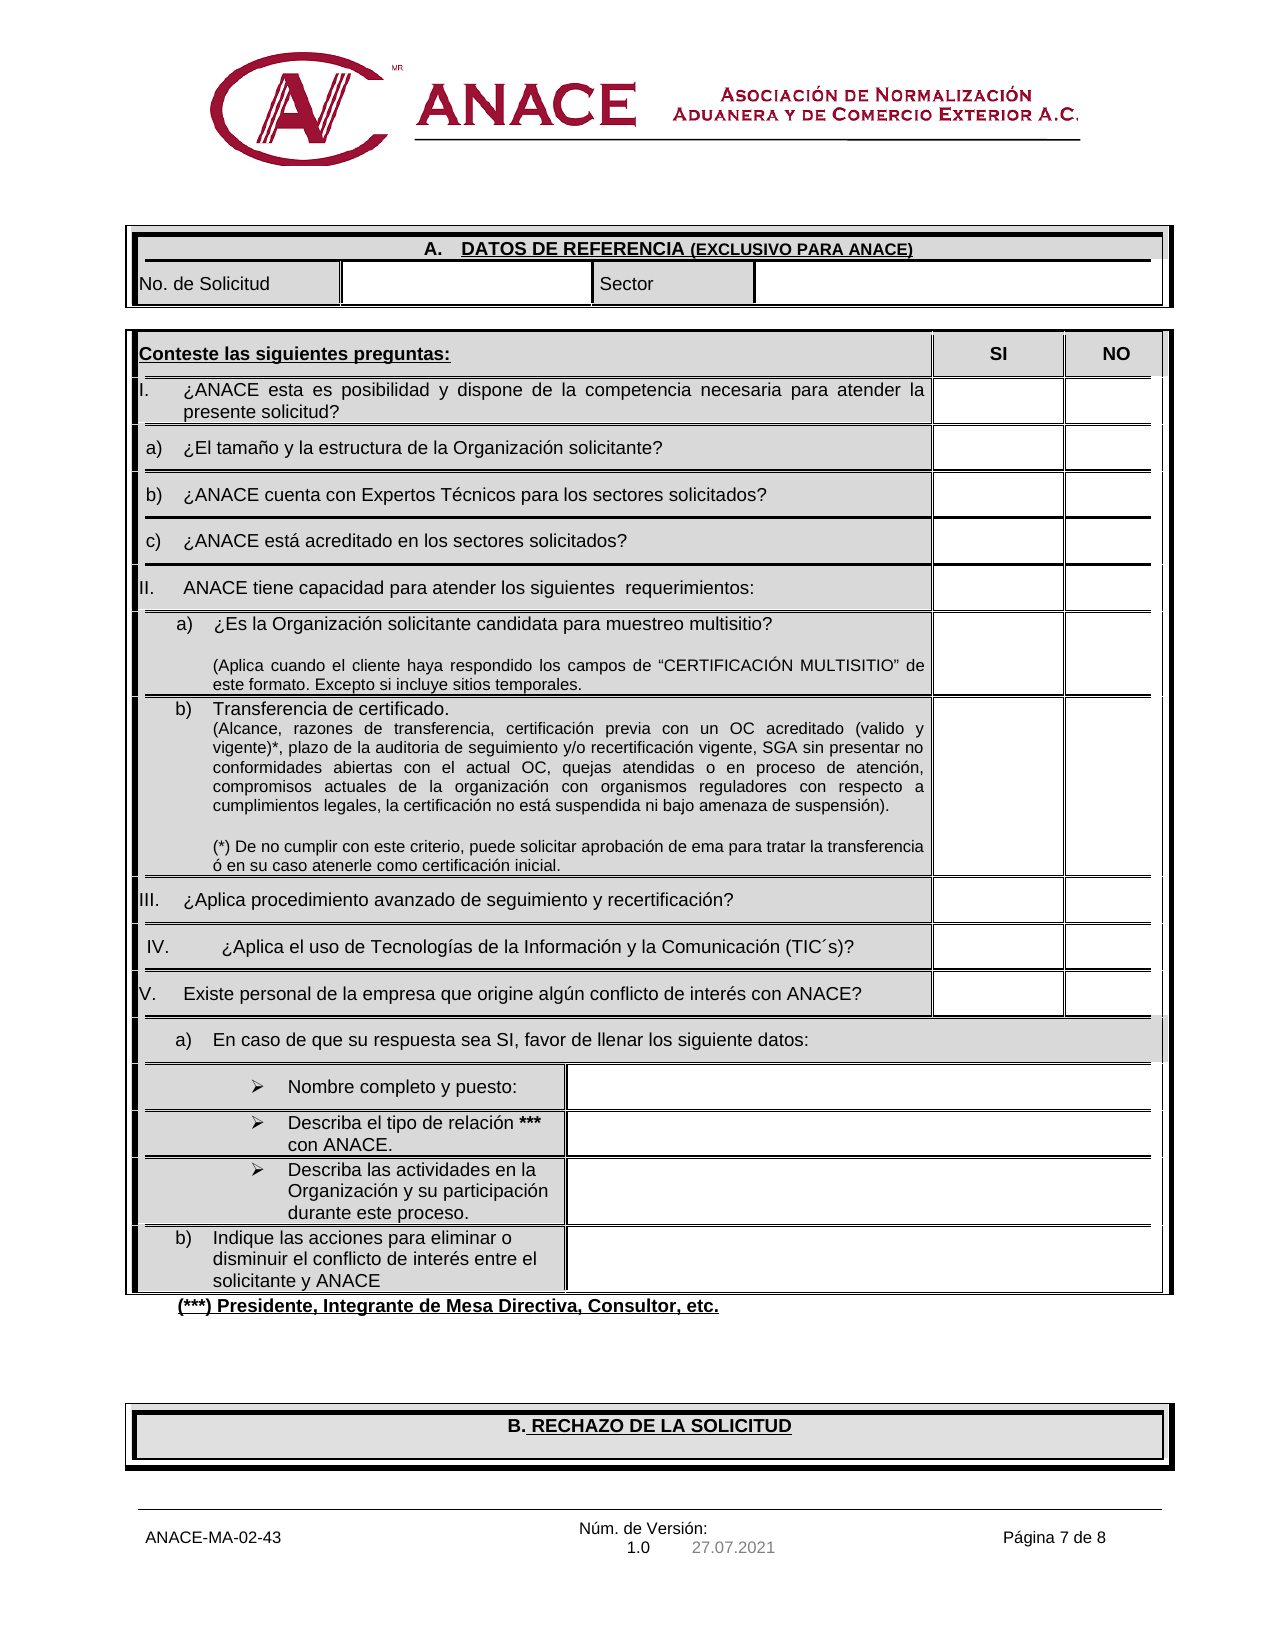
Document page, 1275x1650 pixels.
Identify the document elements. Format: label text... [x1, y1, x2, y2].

table_cell [1066, 423, 1162, 469]
table_cell [1163, 516, 1168, 563]
table_cell [341, 262, 592, 304]
table_cell ¿ANACE está acreditado en los sectores solicitados? [138, 516, 931, 563]
table_cell [566, 1062, 1168, 1109]
table_cell [754, 259, 1162, 304]
table_cell [1163, 968, 1168, 1015]
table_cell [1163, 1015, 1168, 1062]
table_cell [934, 972, 1063, 1015]
table_cell [1065, 875, 1168, 922]
table_cell ¿Es la Organización solicitante candidata para muestreo multisitio? (Aplica cuando el cliente haya respondido los campos de “CERTIFICACIÓN MULTISITIO” de este formato. Excepto si incluye sitios temporales. [138, 610, 931, 694]
table_cell [934, 473, 1063, 516]
table_cell [1066, 694, 1162, 875]
table_cell [1163, 694, 1168, 875]
table_cell Existe personal de la empresa que origine algún conflicto de interés con ANACE? [138, 968, 931, 1015]
table_cell [568, 1155, 1162, 1223]
table_cell Describa el tipo de relación *** con ANACE. [131, 1109, 566, 1155]
table_cell [1066, 968, 1162, 1015]
table_cell [566, 1224, 1162, 1291]
table_cell [1163, 1224, 1168, 1291]
table_cell [1163, 423, 1168, 469]
table_cell ¿ANACE esta es posibilidad y dispone de la competencia necesaria para atender la presente solicitud? [131, 376, 932, 422]
table_header SI [933, 332, 1064, 376]
table_cell [1066, 516, 1162, 563]
table_cell [1065, 376, 1168, 422]
table_cell [1066, 610, 1162, 694]
table_cell Sector [592, 262, 754, 304]
table_cell [934, 698, 1063, 875]
table_cell No. de Solicitud [138, 259, 341, 304]
table_cell [1066, 563, 1168, 609]
table_cell [1163, 610, 1168, 694]
table_cell Describa las actividades en la Organización y su participación durante este proceso. [138, 1155, 564, 1223]
table_cell [934, 426, 1063, 469]
table_header NO [1065, 332, 1162, 376]
table_cell [934, 613, 1063, 694]
table_cell [934, 379, 1063, 422]
table_cell [566, 1109, 1168, 1155]
table_cell ¿ANACE cuenta con Expertos Técnicos para los sectores solicitados? [138, 469, 931, 516]
table_cell En caso de que su respuesta sea SI, favor de llenar los siguiente datos: [138, 1015, 1162, 1062]
table_cell ¿El tamaño y la estructura de la Organización solicitante? [138, 423, 931, 469]
table_header Conteste las siguientes preguntas: [138, 332, 932, 376]
table_cell [1065, 922, 1168, 968]
table_cell Indique las acciones para eliminar o disminuir el conflicto de interés entre el solicitante y ANACE [138, 1224, 566, 1291]
table_cell ANACE tiene capacidad para atender los siguientes requerimientos: [131, 563, 931, 609]
table_header B. RECHAZO DE LA SOLICITUD [131, 1404, 1168, 1458]
table_cell ¿Aplica procedimiento avanzado de seguimiento y recertificación? [131, 875, 932, 922]
table_cell ¿Aplica el uso de Tecnologías de la Información y la Comunicación (TIC´s)? [131, 922, 932, 968]
table_cell [934, 519, 1063, 563]
table_cell [1163, 469, 1168, 516]
table_header DATOS DE REFERENCIA (EXCLUSIVO PARA ANACE) [131, 226, 1168, 259]
table_cell [934, 878, 1063, 922]
table_cell Nombre completo y puesto: [131, 1062, 566, 1109]
table_cell [1066, 469, 1162, 516]
table_cell [934, 925, 1063, 968]
table_cell [934, 566, 1063, 609]
text (***) Presidente, Integrante de Mesa Directiva, Consultor, etc. [177, 1295, 1122, 1316]
table_cell [1163, 259, 1168, 304]
table_cell Transferencia de certificado. (Alcance, razones de transferencia, certificación previa con un OC acreditado (valido y vigente)*, plazo de la auditoria de seguimiento y/o recertificación vigente, SGA sin presentar no conformidades abiertas con el actual OC, quejas atendidas o en proceso de atención, compromisos actuales de la organización con organismos reguladores con respecto a cumplimientos legales, la certificación no está suspendida ni bajo amenaza de suspensión). (*) De no cumplir con este criterio, puede solicitar aprobación de ema para tratar la transferencia ó en su caso atenerle como certificación inicial. [138, 694, 931, 875]
table_cell [1163, 1155, 1168, 1223]
